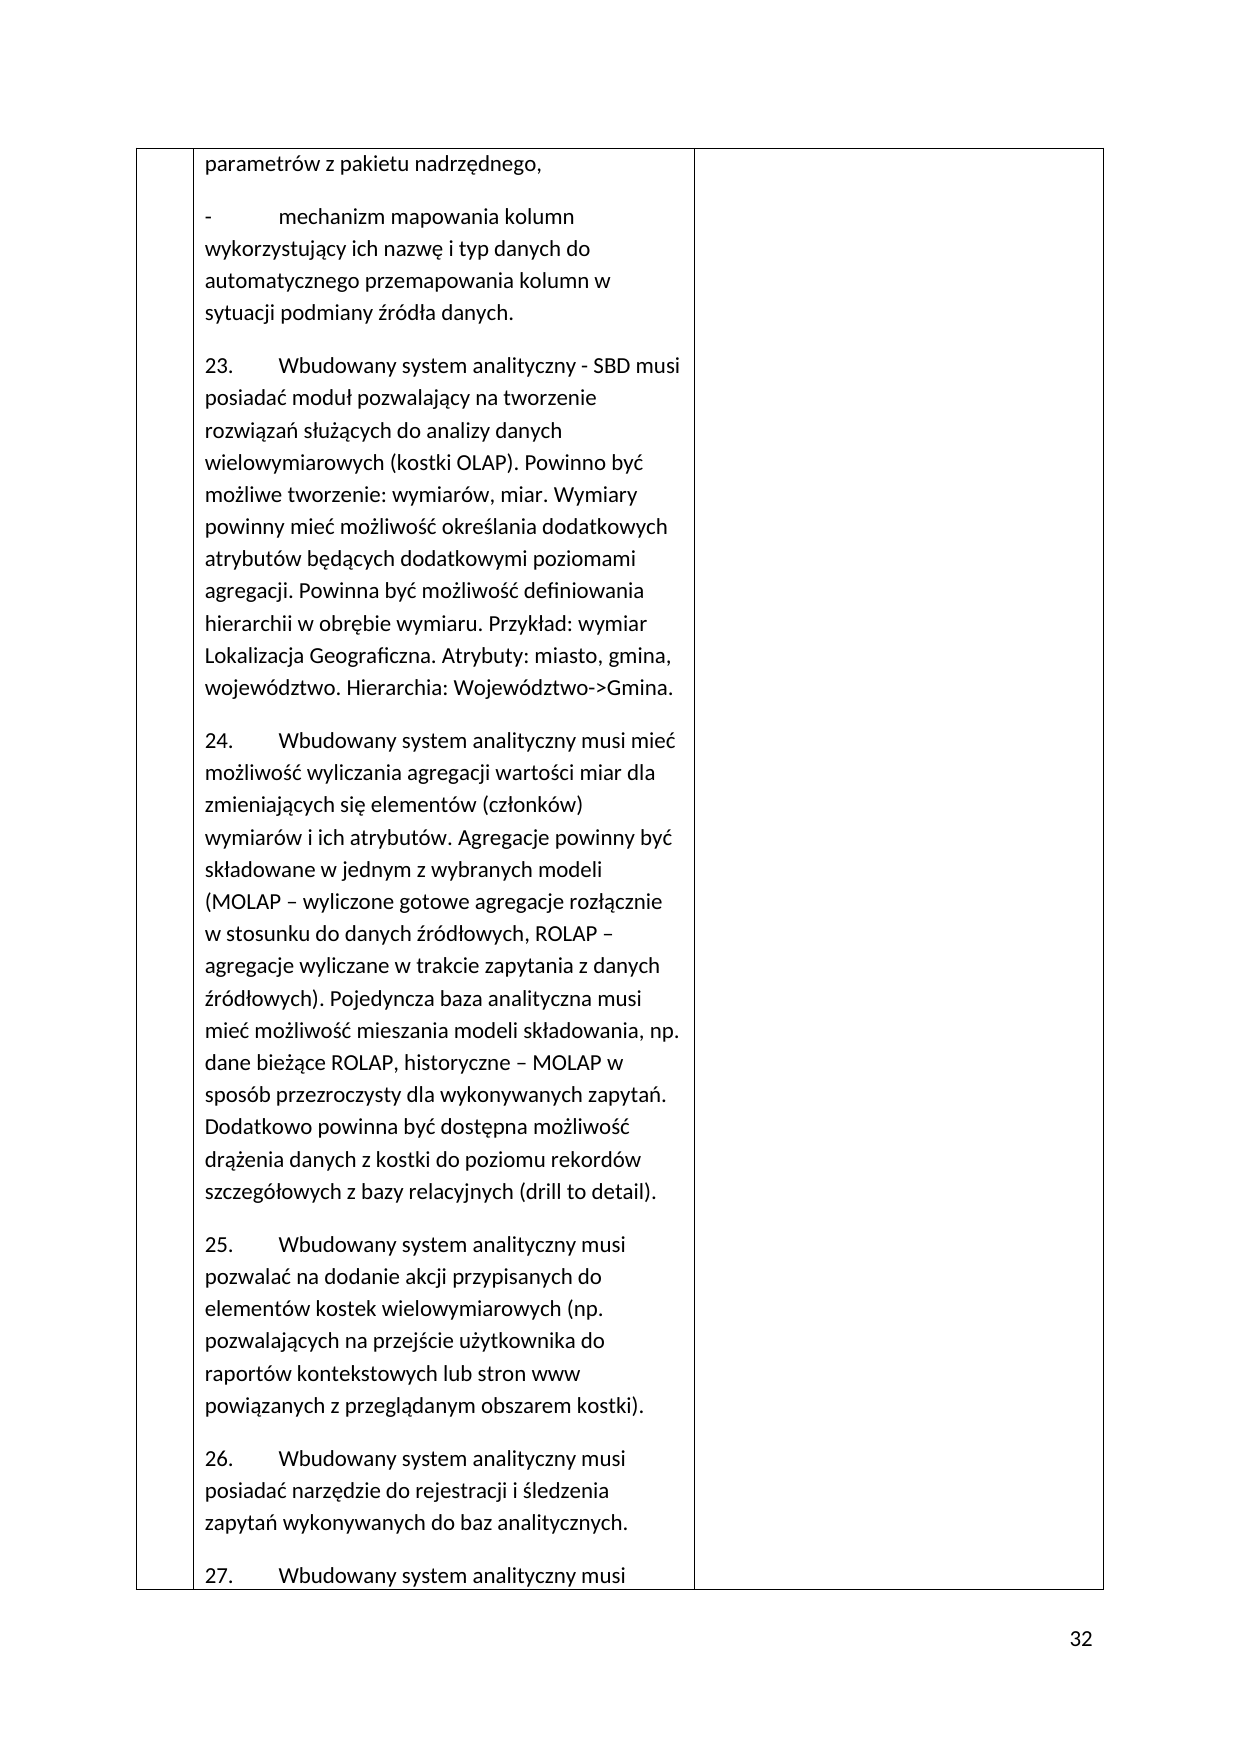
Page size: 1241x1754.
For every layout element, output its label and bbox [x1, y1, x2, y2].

table_cell [137, 149, 193, 1589]
table_cell [194, 149, 694, 1589]
table_cell [695, 149, 1103, 1589]
